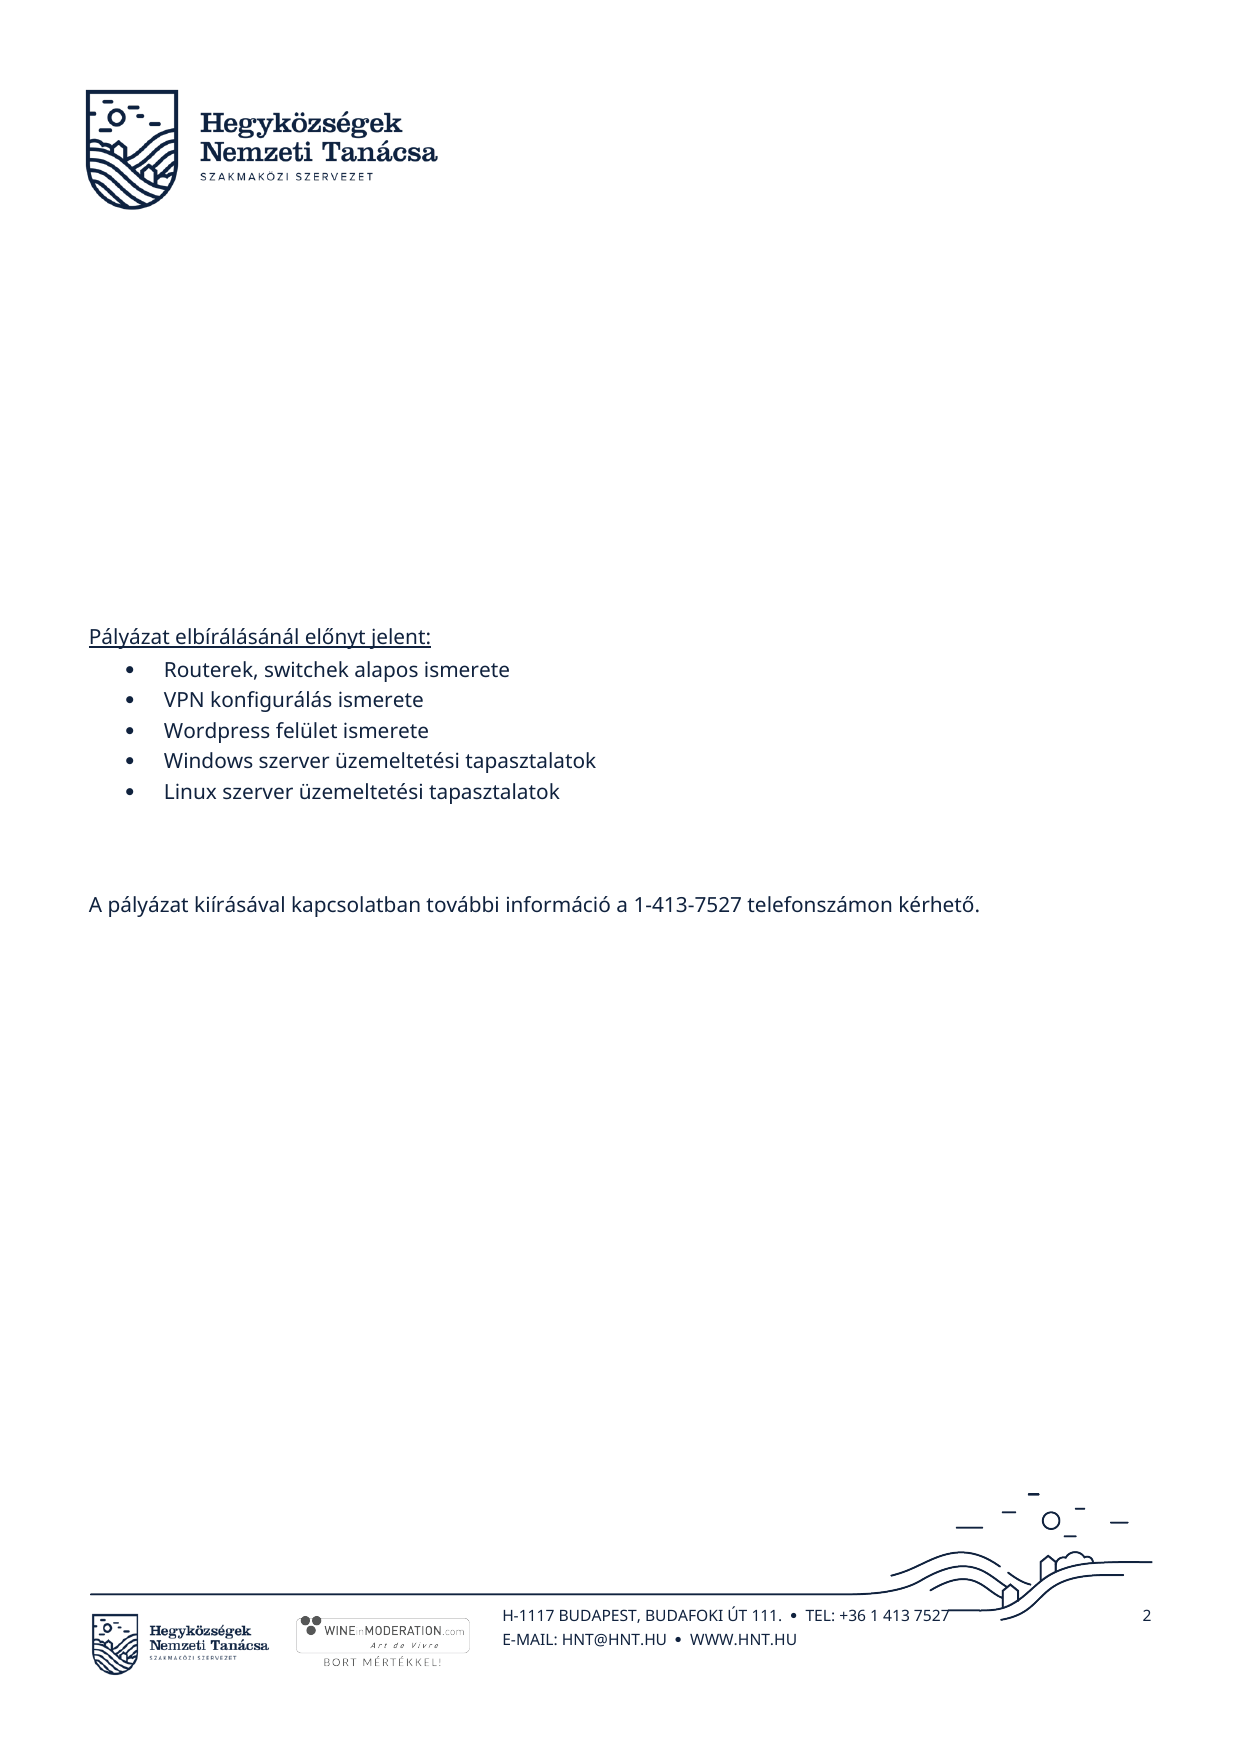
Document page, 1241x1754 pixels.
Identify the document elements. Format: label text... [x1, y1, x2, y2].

list Linux szerver üzemeltetési tapasztalatok [126, 777, 1152, 806]
text A pályázat kiírásával kapcsolatban további információ a 1-413-7527 telefonszámon kérhető. [89, 890, 1152, 919]
list VPN konfigurálás ismerete [126, 685, 1152, 714]
picture [63, 67, 460, 232]
picture [698, 1611, 706, 1620]
list Wordpress felület ismerete [126, 716, 1152, 744]
picture [583, 1611, 589, 1620]
text Pályázat elbírálásánál előnyt jelent: [89, 622, 1152, 651]
picture [669, 1611, 675, 1620]
picture [80, 1493, 1153, 1686]
list Routerek, switchek alapos ismerete [126, 655, 1152, 683]
list Windows szerver üzemeltetési tapasztalatok [126, 747, 1152, 775]
